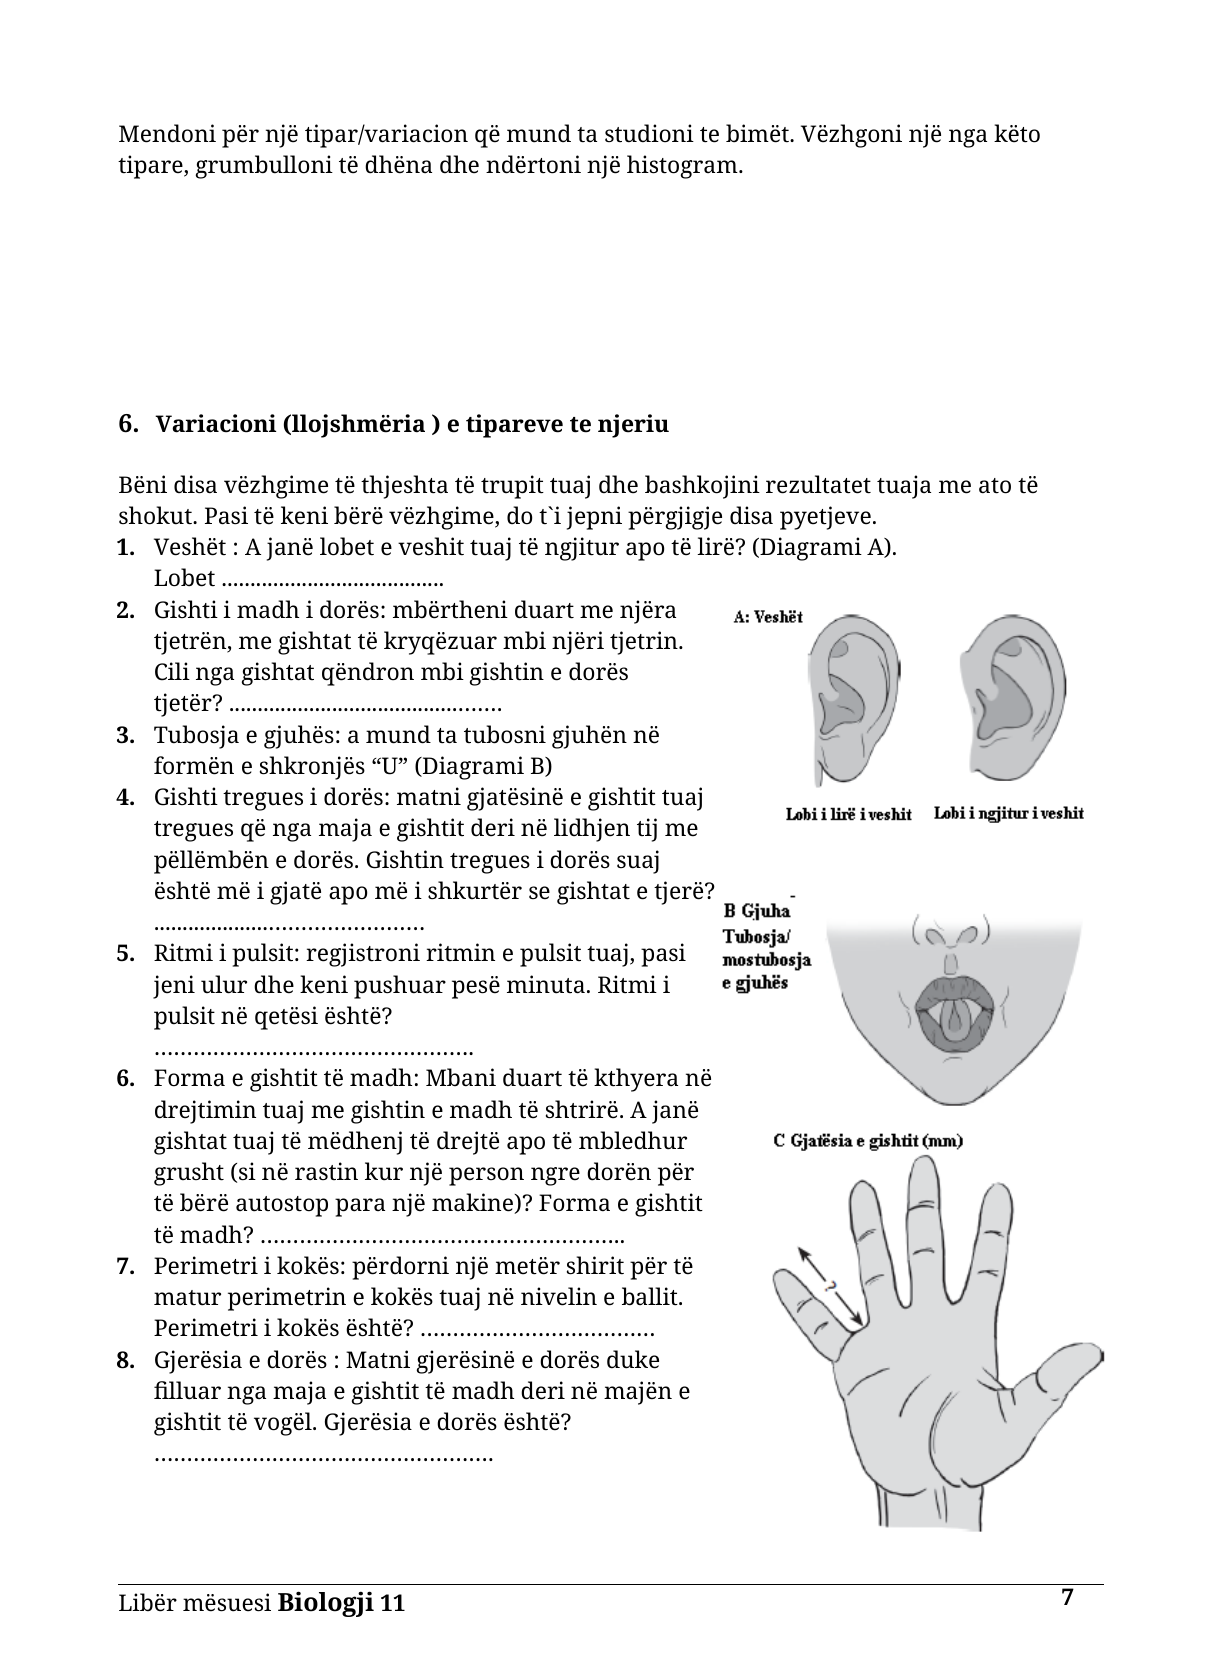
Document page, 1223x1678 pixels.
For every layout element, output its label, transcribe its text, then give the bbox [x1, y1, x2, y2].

text Bëni disa vëzhgime të thjeshta të trupit tuaj dhe bashkojini rezultatet tuaja me ato të shokut. Pasi të keni bërë vëzhgime, do t`i jepni përgjigje disa pyetjeve. [118, 469, 1104, 531]
picture [753, 1124, 1110, 1539]
list Perimetri i kokës: përdorni një metër shirit për të matur perimetrin e kokës tuaj në nivelin e ballit. Perimetri i kokës është? ……………………………… [116, 1250, 1104, 1344]
list Gishti i madh i dorës: mbërtheni duart me njëra tjetrën, me gishtat të kryqëzuar mbi njëri tjetrin. Cili nga gishtat qëndron mbi gishtin e dorës tjetër? ........................................……. [116, 594, 1104, 719]
list Tubosja e gjuhës: a mund ta tubosni gjuhën në formën e shkronjës “U” (Diagrami B) [116, 719, 1104, 781]
list Gishti tregues i dorës: matni gjatësinë e gishtit tuaj tregues që nga maja e gishtit deri në lidhjen tij me pëllëmbën e dorës. Gishtin tregues i dorës suaj është më i gjatë apo më i shkurtër se gishtat e tjerë? ....................…………………… [116, 781, 1104, 937]
list Veshët : A janë lobet e veshit tuaj të ngjitur apo të lirë? (Diagrami A). Lobet ....................................... [116, 531, 1104, 594]
list Ritmi i pulsit: regjistroni ritmin e pulsit tuaj, pasi jeni ulur dhe keni pushuar pesë minuta. Ritmi i pulsit në qetësi është? …………………………………………. [116, 937, 1104, 1062]
text Mendoni për një tipar/variacion që mund ta studioni te bimët. Vëzhgoni një nga këto tipare, grumbulloni të dhëna dhe ndërtoni një histogram. [118, 118, 1104, 181]
list Forma e gishtit të madh: Mbani duart të kthyera në drejtimin tuaj me gishtin e madh të shtrirë. A janë gishtat tuaj të mëdhenj të drejtë apo të mbledhur grusht (si në rastin kur një person ngre dorën për të bërë autostop para një makine)? Forma e gishtit të madh? ……………………………………………….. [116, 1062, 1104, 1250]
list Variacioni (llojshmëria ) e tipareve te njeriu [118, 406, 1104, 440]
list Gjerësia e dorës : Matni gjerësinë e dorës duke filluar nga maja e gishtit të madh deri në majën e gishtit të vogël. Gjerësia e dorës është? ……………………………………………. [116, 1344, 1104, 1469]
